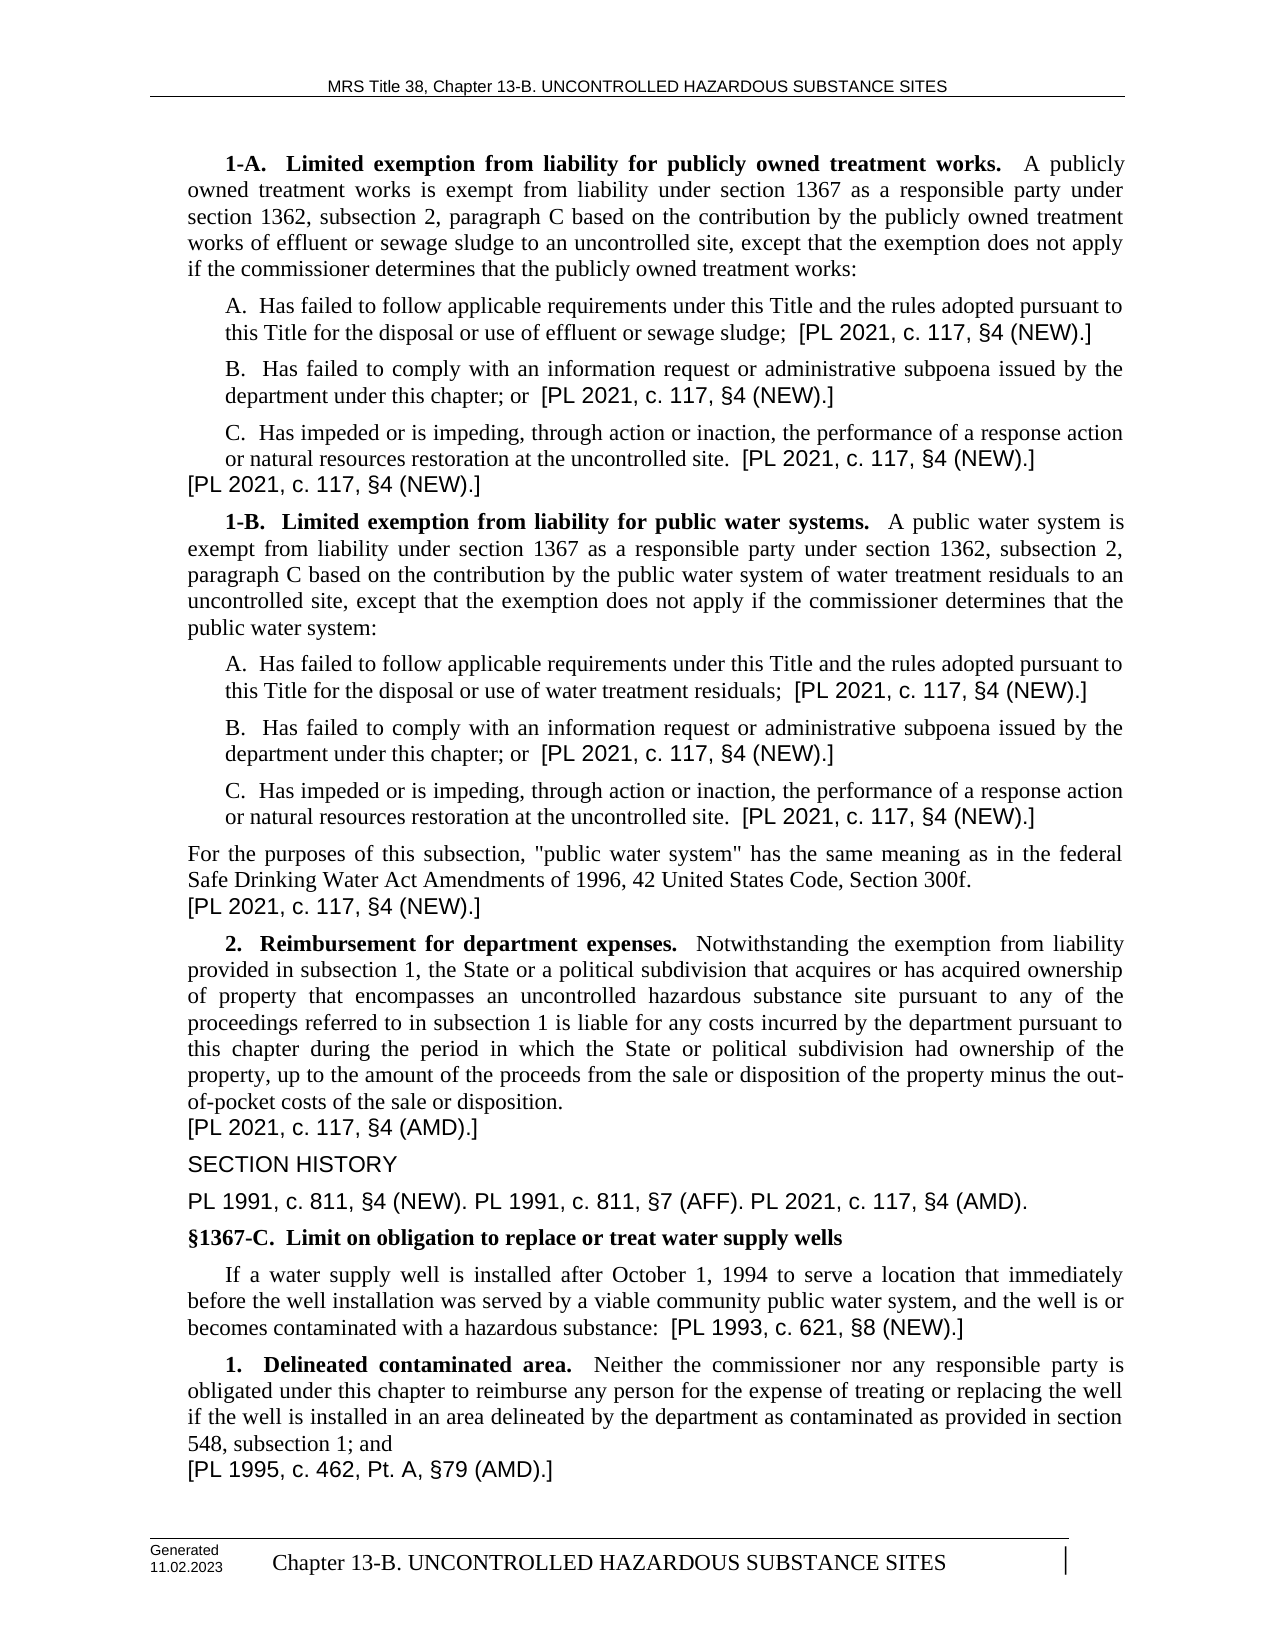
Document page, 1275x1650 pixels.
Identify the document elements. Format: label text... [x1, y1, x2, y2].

text C. Has impeded or is impeding, through action or inaction, the performance of a response action or natural resources restoration at the uncontrolled site. [PL 2021, c. 117, §4 (NEW).] [225, 419, 1125, 471]
text 1-B. Limited exemption from liability for public water systems. A public water system is exempt from liability under section 1367 as a responsible party under section 1362, subsection 2, paragraph C based on the contribution by the public water system of water treatment residuals to an uncontrolled site, except that the exemption does not apply if the commissioner determines that the public water system: [187, 508, 1125, 640]
text A. Has failed to follow applicable requirements under this Title and the rules adopted pursuant to this Title for the disposal or use of effluent or sewage sludge; [PL 2021, c. 117, §4 (NEW).] [225, 292, 1125, 345]
text 1. Delineated contaminated area. Neither the commissioner nor any responsible party is obligated under this chapter to reimburse any person for the expense of treating or replacing the well if the well is installed in an area delineated by the department as contaminated as provided in section 548, subsection 1; and [187, 1351, 1125, 1456]
text A. Has failed to follow applicable requirements under this Title and the rules adopted pursuant to this Title for the disposal or use of water treatment residuals; [PL 2021, c. 117, §4 (NEW).] [225, 650, 1125, 703]
text 2. Reimbursement for department expenses. Notwithstanding the exemption from liability provided in subsection 1, the State or a political subdivision that acquires or has acquired ownership of property that encompasses an uncontrolled hazardous substance site pursuant to any of the proceedings referred to in subsection 1 is liable for any costs incurred by the department pursuant to this chapter during the period in which the State or political subdivision had ownership of the property, up to the amount of the proceeds from the sale or disposition of the property minus the out-of-pocket costs of the sale or disposition. [187, 929, 1125, 1114]
text 1-A. Limited exemption from liability for publicly owned treatment works. A publicly owned treatment works is exempt from liability under section 1367 as a responsible party under section 1362, subsection 2, paragraph C based on the contribution by the publicly owned treatment works of effluent or sewage sludge to an uncontrolled site, except that the exemption does not apply if the commissioner determines that the publicly owned treatment works: [187, 150, 1125, 282]
text B. Has failed to comply with an information request or administrative subpoena issued by the department under this chapter; or [PL 2021, c. 117, §4 (NEW).] [225, 355, 1125, 408]
text SECTION HISTORY [187, 1151, 1125, 1177]
text B. Has failed to comply with an information request or administrative subpoena issued by the department under this chapter; or [PL 2021, c. 117, §4 (NEW).] [225, 714, 1125, 766]
text §1367-C. Limit on obligation to replace or treat water supply wells [187, 1224, 1125, 1251]
text [PL 1995, c. 462, Pt. A, §79 (AMD).] [187, 1456, 1125, 1482]
text C. Has impeded or is impeding, through action or inaction, the performance of a response action or natural resources restoration at the uncontrolled site. [PL 2021, c. 117, §4 (NEW).] [225, 777, 1125, 830]
text If a water supply well is installed after October 1, 1994 to serve a location that immediately before the well installation was served by a viable community public water system, and the well is or becomes contaminated with a hazardous substance: [PL 1993, c. 621, §8 (NEW).] [187, 1261, 1125, 1340]
text [PL 2021, c. 117, §4 (AMD).] [187, 1114, 1125, 1140]
text PL 1991, c. 811, §4 (NEW). PL 1991, c. 811, §7 (AFF). PL 2021, c. 117, §4 (AMD). [187, 1188, 1125, 1214]
text [PL 2021, c. 117, §4 (NEW).] [187, 893, 1125, 919]
text For the purposes of this subsection, "public water system" has the same meaning as in the federal Safe Drinking Water Act Amendments of 1996, 42 United States Code, Section 300f. [187, 840, 1125, 893]
text [PL 2021, c. 117, §4 (NEW).] [187, 471, 1125, 498]
